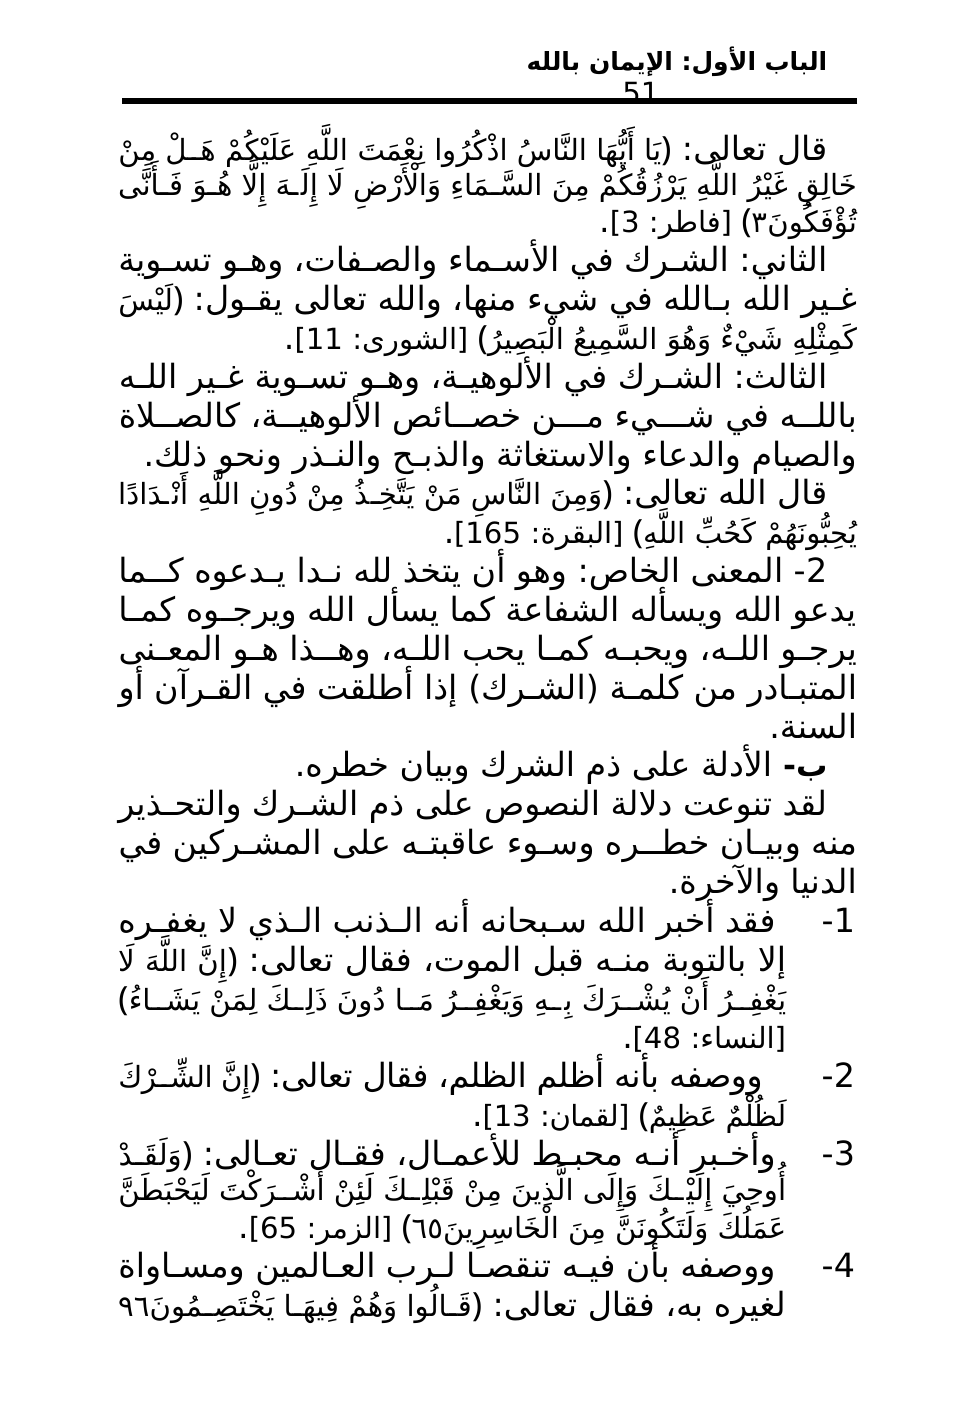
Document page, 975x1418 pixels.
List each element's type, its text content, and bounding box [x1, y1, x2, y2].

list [118, 1246, 821, 1324]
text قال الله تعالى: ﴿وَمِنَ النَّاسِ مَنْ يَتَّخِذُ مِنْ دُونِ اللَّهِ أَنْدَادًا يُحِبُّونَهُمْ كَحُبِّ اللَّهِ﴾ [البقرة: 165]. [118, 474, 857, 552]
list فقد أخبر الله سـبحانه أنه الذنب الذي لا يغفره إلا بالتوبة منـه قبل الموت، فقال تعالى: ﴿إِنَّ اللَّهَ لَا يَغْفِرُ أَنْ يُشْرَكَ بِهِ وَيَغْفِرُ مَا دُونَ ذَلِكَ لِمَنْ يَشَاءُ﴾ [النساء: 48]. [118, 901, 821, 1057]
list وأخبر أنه محبط للأعمال، فقال تعالى: ﴿وَلَقَدْ أُوحِيَ إِلَيْكَ وَإِلَى الَّذِينَ مِنْ قَبْلِكَ لَئِنْ أَشْرَكْتَ لَيَحْبَطَنَّ عَمَلُكَ وَلَتَكُونَنَّ مِنَ الْخَاسِرِينَ٦٥﴾ [الزمر: 65]. [118, 1134, 821, 1246]
list ووصفه بأنه أظلم الظلم، فقال تعالى: ﴿إِنَّ الشِّرْكَ لَظُلْمٌ عَظِيمٌ﴾ [لقمان: 13]. [118, 1057, 821, 1134]
text لقد تنوعت دلالة النصوص على ذم الشرك والتحذير منه وبيان خطـره وسوء عاقبته على المشركين في الدنيا والآخرة. [118, 785, 857, 901]
text الثالث: الشرك في الألوهية، وهو تسوية غير الله بالله في شـيء مـن خصائص الألوهية، كالصلاة والصيام والدعاء والاستغاثة والذبـح والنـذر ونحو ذلك. [118, 357, 857, 474]
text 2- المعنى الخاص: وهو أن يتخذ لله ندا يدعوه كـما يدعو الله ويسأله الشفاعة كما يسأل الله ويرجوه كما يرجو الله، ويحبه كما يحب الله، وهـذا هو المعنى المتبادر من كلمة (الشرك) إذا أطلقت في القرآن أو السنة. [118, 552, 857, 746]
text قال تعالى: ﴿يَا أَيُّهَا النَّاسُ اذْكُرُوا نِعْمَتَ اللَّهِ عَلَيْكُمْ هَلْ مِنْ خَالِقٍ غَيْرُ اللَّهِ يَرْزُقُكُمْ مِنَ السَّمَاءِ وَالْأَرْضِ لَا إِلَهَ إِلَّا هُوَ فَأَنَّى تُؤْفَكُونَ٣﴾ [فاطر: 3]. [118, 202, 857, 241]
text ب- الأدلة على ذم الشرك وبيان خطره. [118, 746, 857, 785]
text الثاني: الشـرك في الأسماء والصفات، وهو تسوية غـير الله بـالله في شيء منها، والله تعالى يقول: ﴿لَيْسَ كَمِثْلِهِ شَيْءٌ وَهُوَ السَّمِيعُ الْبَصِيرُ﴾ [الشورى: 11]. [118, 241, 857, 357]
